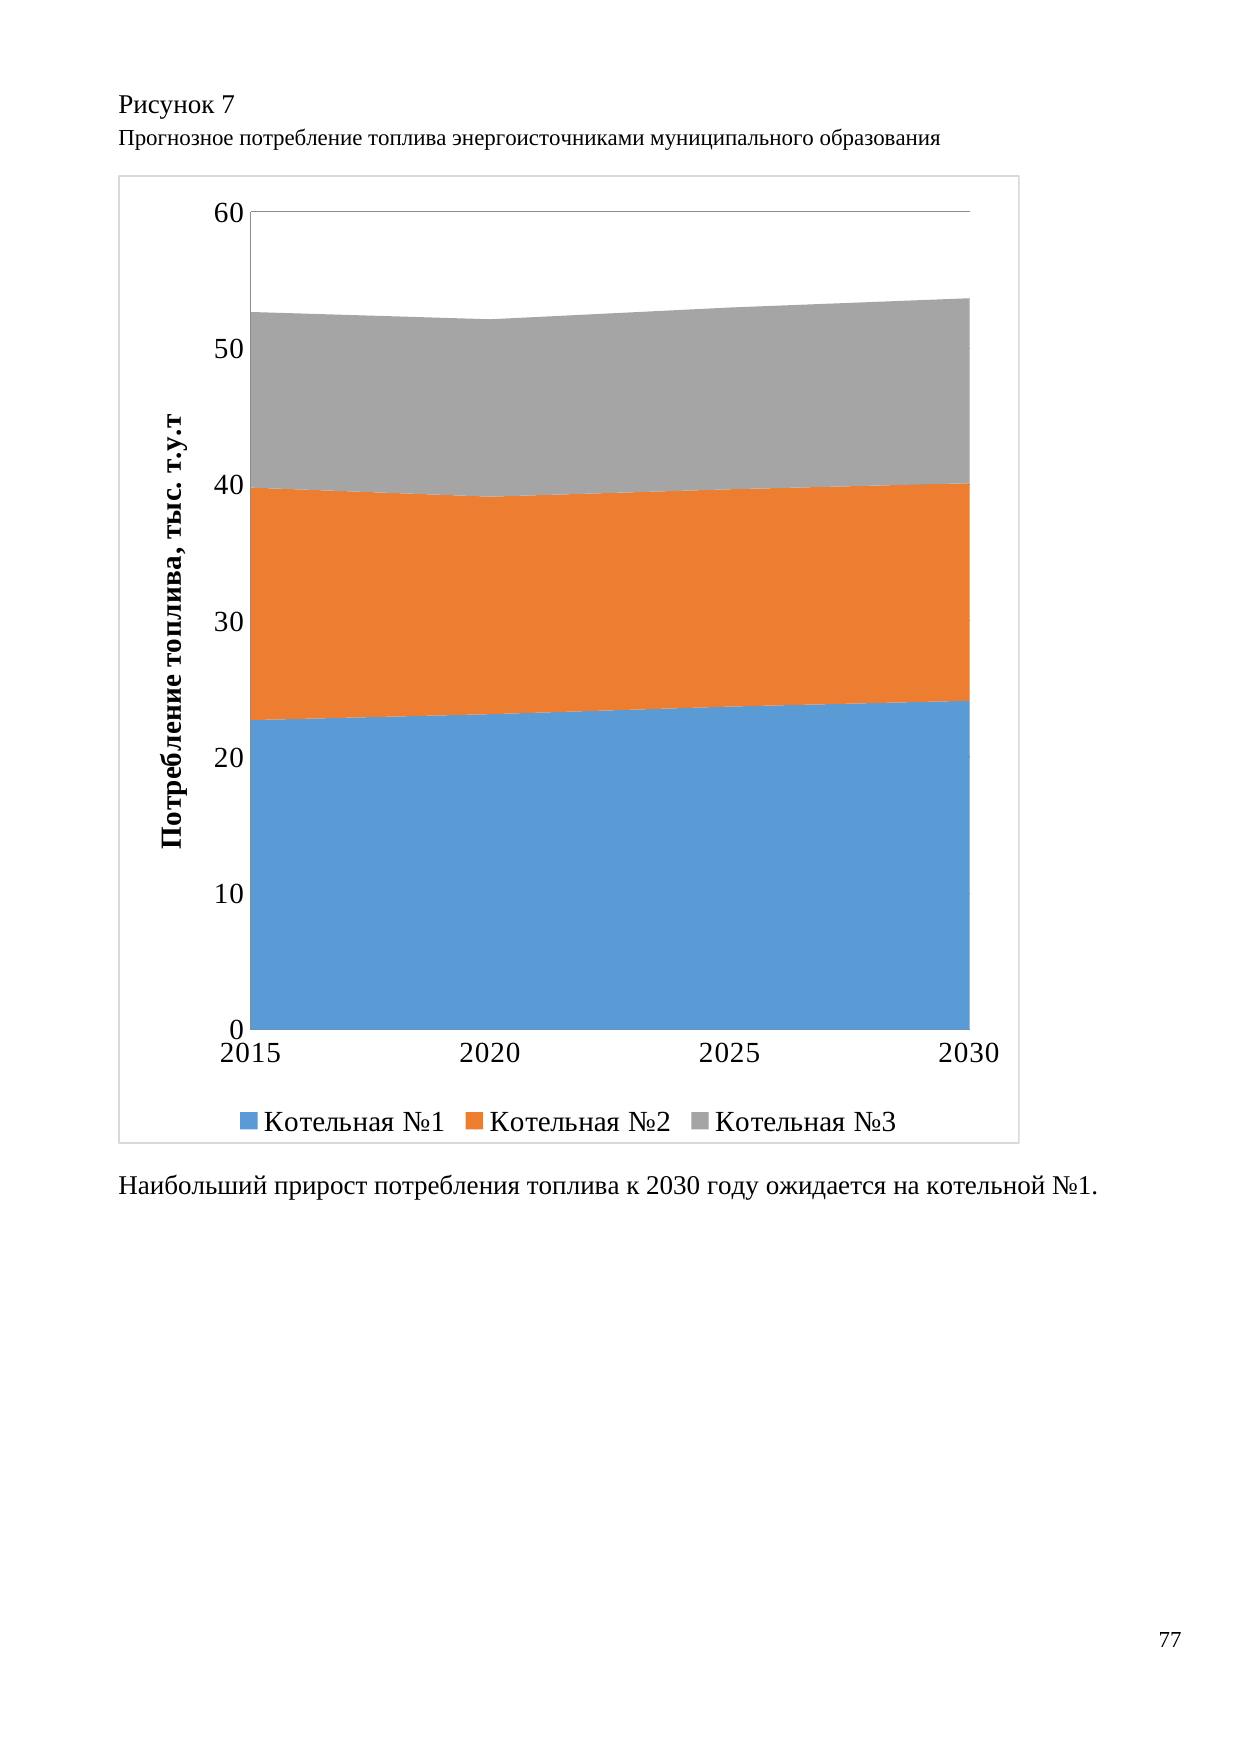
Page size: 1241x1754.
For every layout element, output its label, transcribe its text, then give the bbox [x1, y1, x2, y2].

list Наибольший прирост потребления топлива к 2030 году ожидается на котельной №1. [118, 1169, 1181, 1200]
text Прогнозное потребление топлива энергоисточниками муниципального образования [118, 124, 1181, 151]
text Рисунок 7 [118, 89, 1181, 120]
